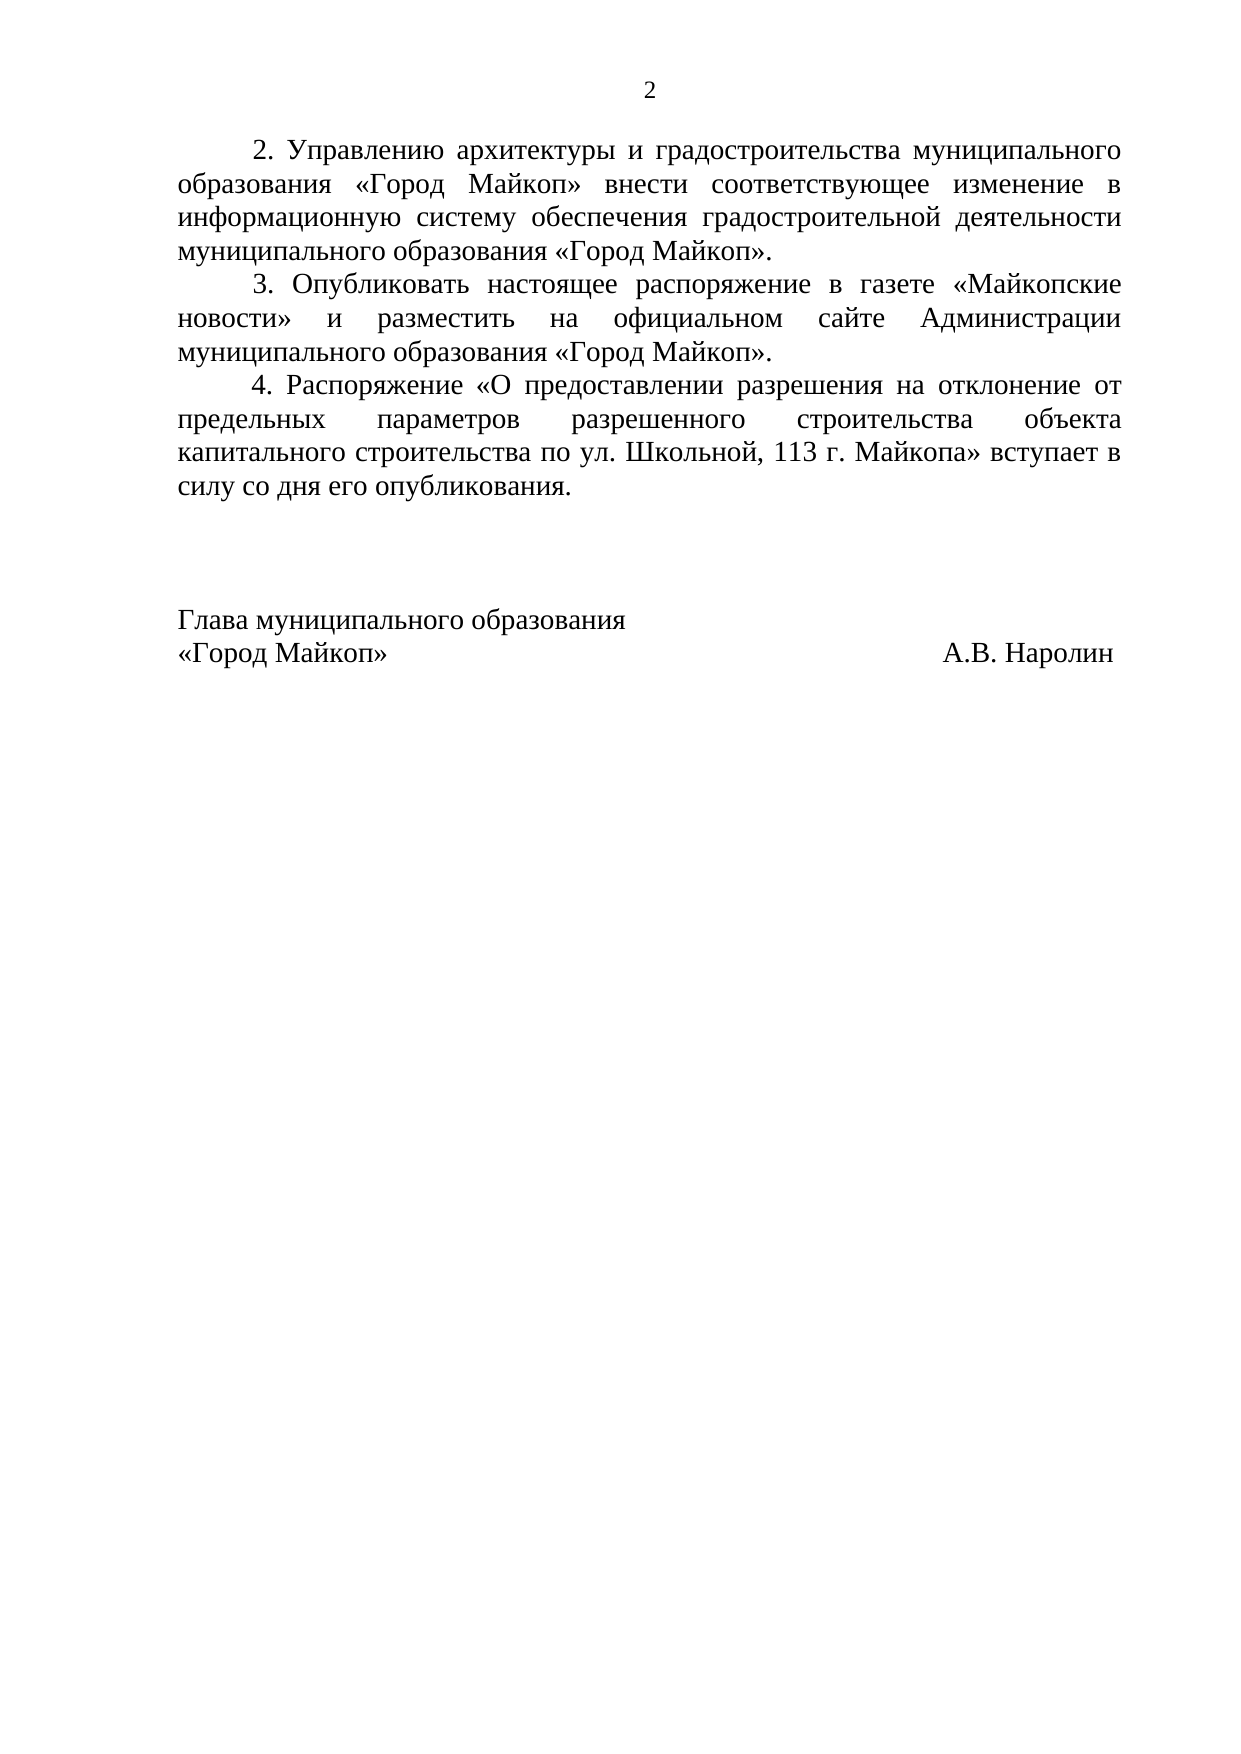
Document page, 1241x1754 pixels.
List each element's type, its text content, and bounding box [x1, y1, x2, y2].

text 2. Управлению архитектуры и градостроительства муниципального образования «Город Майкоп» внести соответствующее изменение в информационную систему обеспечения градостроительной деятельности муниципального образования «Город Майкоп». [177, 132, 1122, 267]
text 3. Опубликовать настоящее распоряжение в газете «Майкопские новости» и разместить на официальном сайте Администрации муниципального образования «Город Майкоп». [177, 267, 1122, 367]
text Глава муниципального образования [177, 602, 1122, 636]
text 4. Распоряжение «О предоставлении разрешения на отклонение от предельных параметров разрешенного строительства объекта капитального строительства по ул. Школьной, 113 г. Майкопа» вступает в силу со дня его опубликования. [177, 367, 1122, 501]
text «Город Майкоп» А.В. Наролин [177, 636, 1122, 669]
